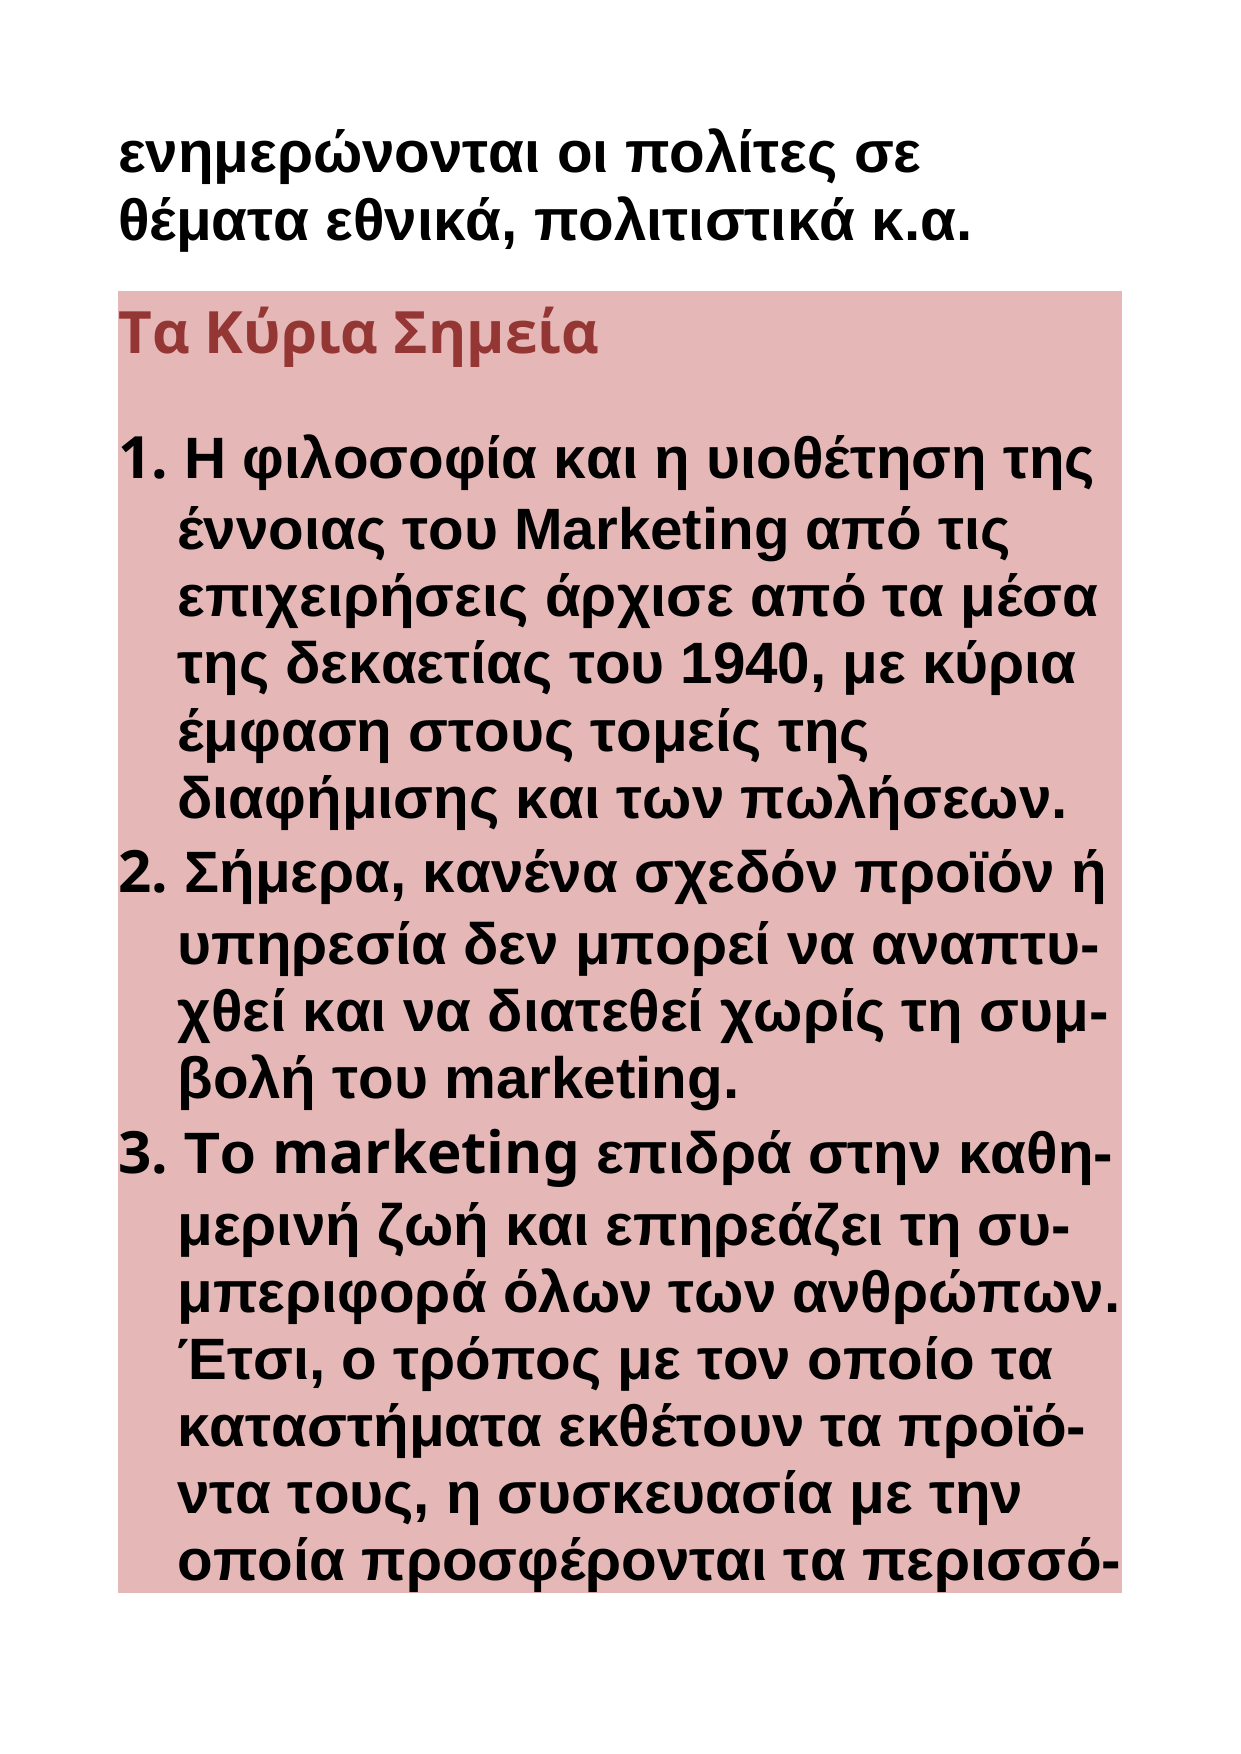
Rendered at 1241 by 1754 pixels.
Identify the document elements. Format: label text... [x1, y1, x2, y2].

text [118, 118, 1122, 252]
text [118, 1111, 1122, 1593]
text 2. Σήμερα, κανένα σχεδόν προϊόν ή υπηρεσία δεν μπορεί να αναπτυ-χθεί και να διατεθεί χωρίς τη συμ-βολή του marketing. [118, 831, 1122, 1111]
text 1. Η φιλοσοφία και η υιοθέτηση της έννοιας του Marketing από τις επιχειρήσεις άρχισε από τα μέσα της δεκαετίας του 1940, με κύρια έμφαση στους τομείς της διαφήμισης και των πωλήσεων. [118, 416, 1122, 831]
text Τα Κύρια Σημεία [118, 291, 1122, 370]
